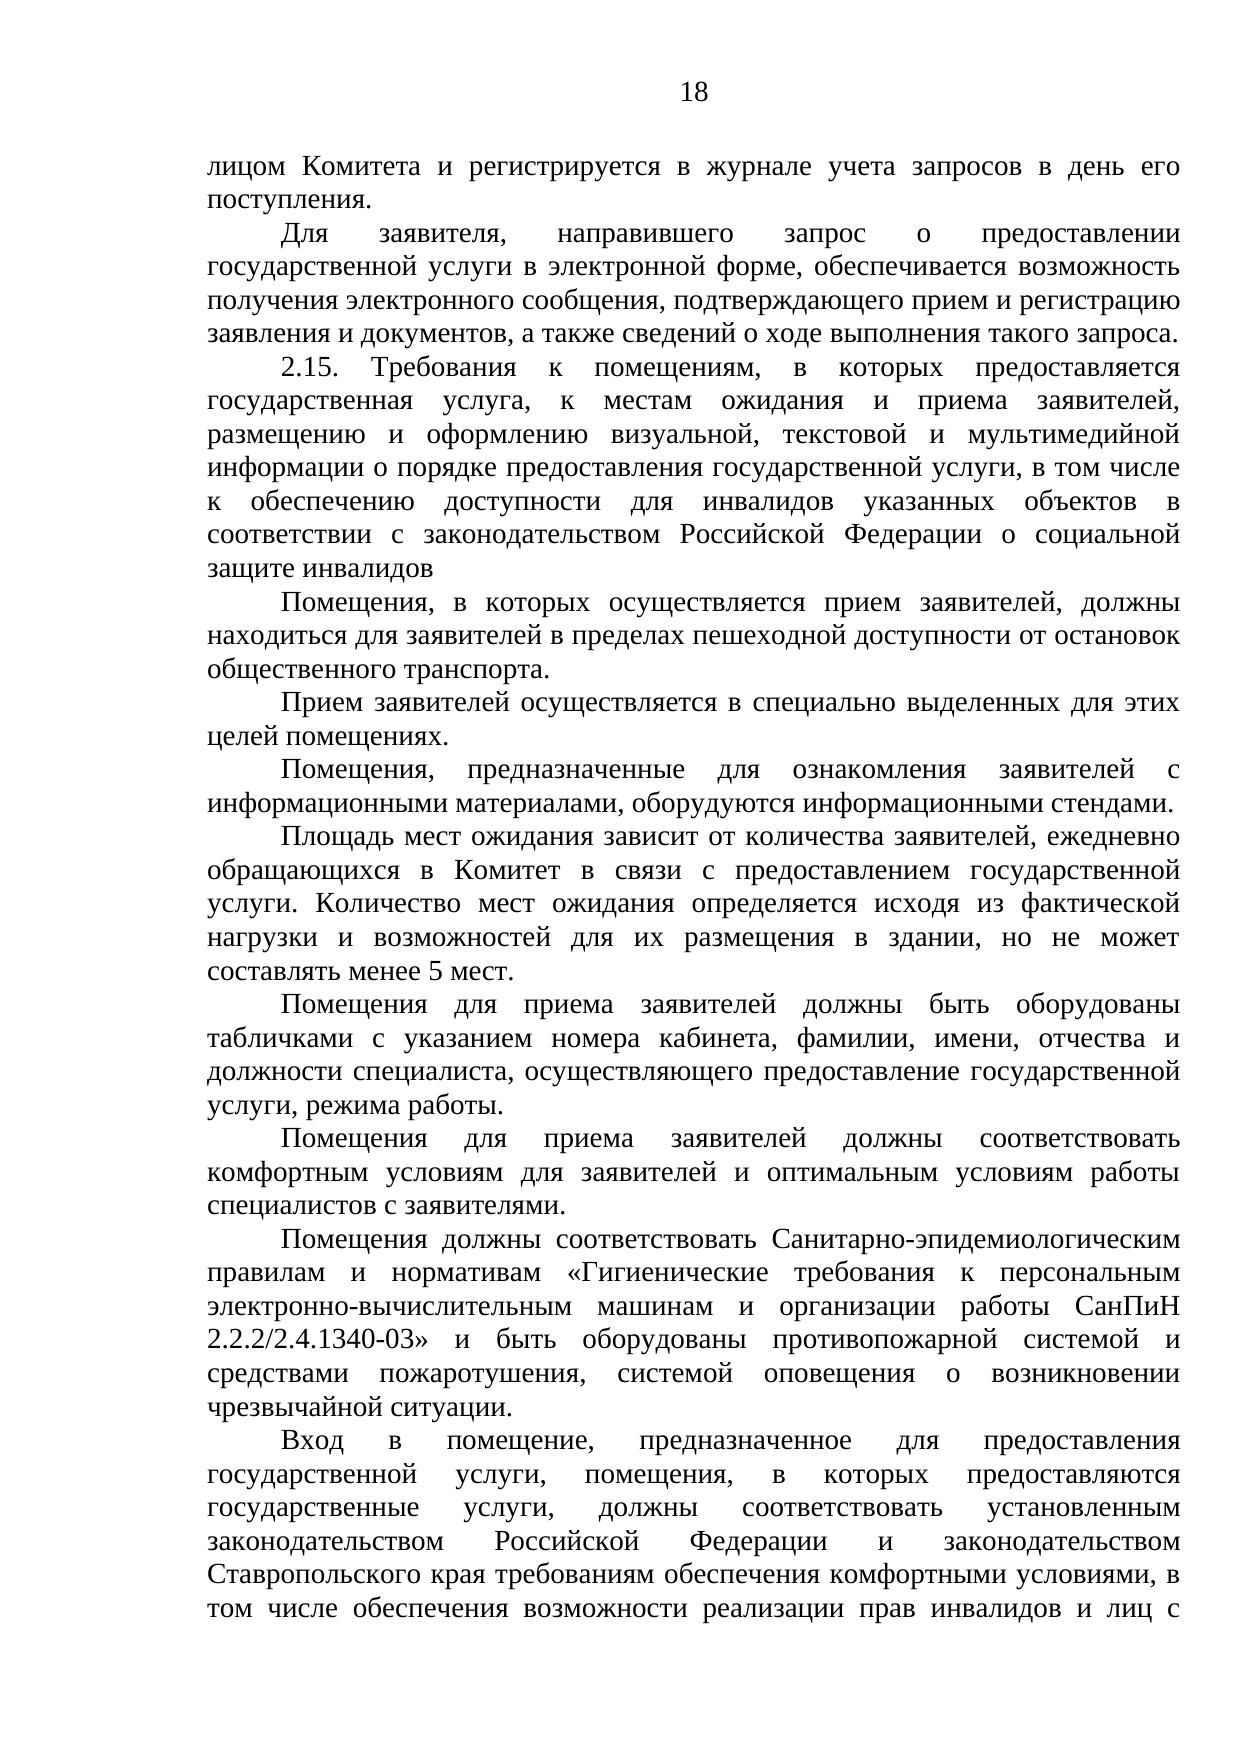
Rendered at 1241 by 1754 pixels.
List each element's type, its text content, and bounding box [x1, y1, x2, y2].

text 2.15. Требования к помещениям, в которых предоставляется государственная услуга, к местам ожидания и приема заявителей, размещению и оформлению визуальной, текстовой и мультимедийной информации о порядке предоставления государственной услуги, в том числе к обеспечению доступности для инвалидов указанных объектов в соответствии с законодательством Российской Федерации о социальной защите инвалидов [207, 349, 1181, 584]
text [207, 148, 1181, 215]
text Помещения для приема заявителей должны быть оборудованы табличками с указанием номера кабинета, фамилии, имени, отчества и должности специалиста, осуществляющего предоставление государственной услуги, режима работы. [207, 986, 1181, 1120]
text Для заявителя, направившего запрос о предоставлении государственной услуги в электронной форме, обеспечивается возможность получения электронного сообщения, подтверждающего прием и регистрацию заявления и документов, а также сведений о ходе выполнения такого запроса. [207, 215, 1181, 349]
text Помещения для приема заявителей должны соответствовать комфортным условиям для заявителей и оптимальным условиям работы специалистов с заявителями. [207, 1120, 1181, 1221]
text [207, 1422, 1181, 1623]
text Помещения, предназначенные для ознакомления заявителей с информационными материалами, оборудуются информационными стендами. [207, 751, 1181, 818]
text Прием заявителей осуществляется в специально выделенных для этих целей помещениях. [207, 684, 1181, 751]
text Помещения должны соответствовать Санитарно-эпидемиологическим правилам и нормативам «Гигиенические требования к персональным электронно-вычислительным машинам и организации работы СанПиН 2.2.2/2.4.1340-03» и быть оборудованы противопожарной системой и средствами пожаротушения, системой оповещения о возникновении чрезвычайной ситуации. [207, 1221, 1181, 1422]
text Площадь мест ожидания зависит от количества заявителей, ежедневно обращающихся в Комитет в связи с предоставлением государственной услуги. Количество мест ожидания определяется исходя из фактической нагрузки и возможностей для их размещения в здании, но не может составлять менее 5 мест. [207, 818, 1181, 986]
text Помещения, в которых осуществляется прием заявителей, должны находиться для заявителей в пределах пешеходной доступности от остановок общественного транспорта. [207, 584, 1181, 684]
